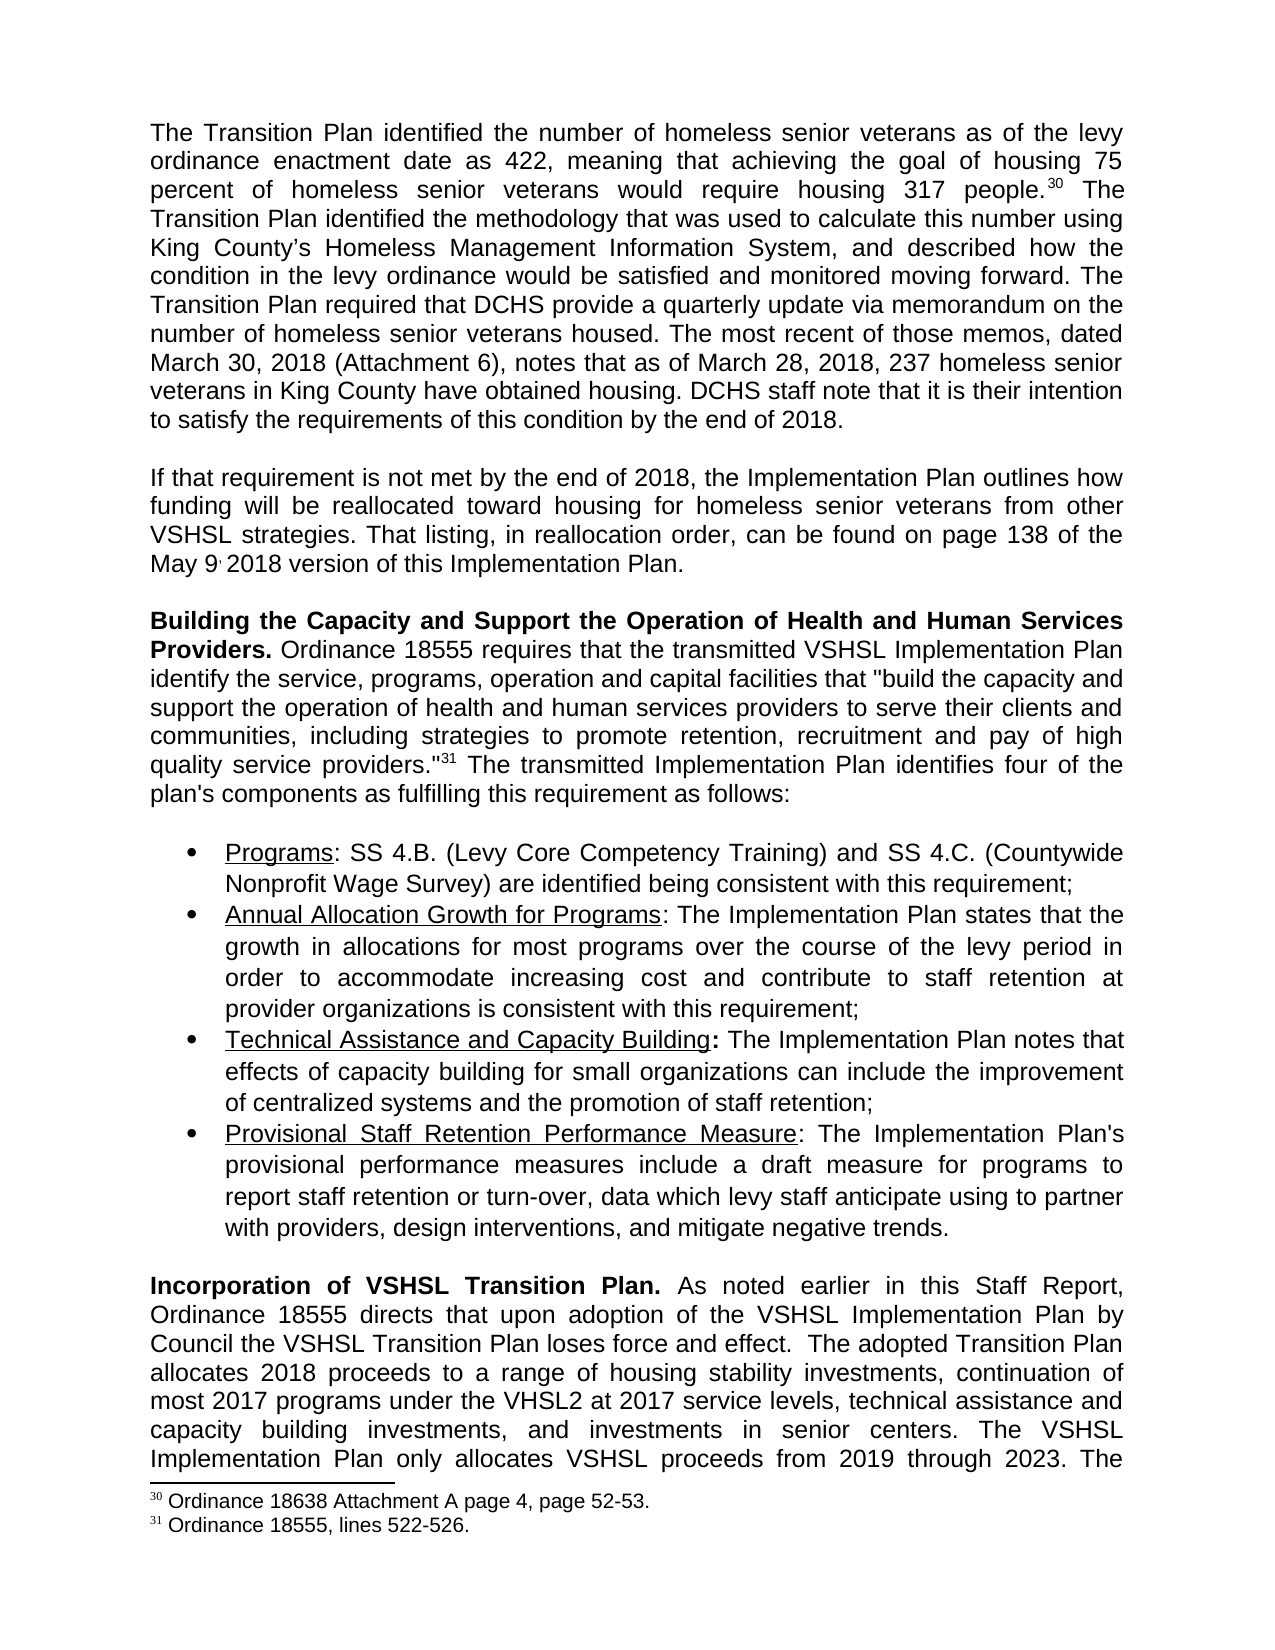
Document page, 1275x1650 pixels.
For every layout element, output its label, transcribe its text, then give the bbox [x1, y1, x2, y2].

list Annual Allocation Growth for Programs: The Implementation Plan states that the growth in allocations for most programs over the course of the levy period in order to accommodate increasing cost and contribute to staff retention at provider organizations is consistent with this requirement; [187, 899, 1125, 1024]
text The Transition Plan identified the number of homeless senior veterans as of the levy ordinance enactment date as 422, meaning that achieving the goal of housing 75 percent of homeless senior veterans would require housing 317 people. The Transition Plan identified the methodology that was used to calculate this number using King County’s Homeless Management Information System, and described how the condition in the levy ordinance would be satisfied and monitored moving forward. The Transition Plan required that DCHS provide a quarterly update via memorandum on the number of homeless senior veterans housed. The most recent of those memos, dated March 30, 2018 (Attachment 6), notes that as of March 28, 2018, 237 homeless senior veterans in King County have obtained housing. DCHS staff note that it is their intention to satisfy the requirements of this condition by the end of 2018. [150, 117, 1125, 434]
list Technical Assistance and Capacity Building: The Implementation Plan notes that effects of capacity building for small organizations can include the improvement of centralized systems and the promotion of staff retention; [187, 1024, 1125, 1117]
list Provisional Staff Retention Performance Measure: The Implementation Plan's provisional performance measures include a draft measure for programs to report staff retention or turn-over, data which levy staff anticipate using to partner with providers, design interventions, and mitigate negative trends. [187, 1117, 1125, 1242]
list Programs: SS 4.B. (Levy Core Competency Training) and SS 4.C. (Countywide Nonprofit Wage Survey) are identified being consistent with this requirement; [187, 836, 1125, 899]
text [150, 1271, 1125, 1472]
text If that requirement is not met by the end of 2018, the Implementation Plan outlines how funding will be reallocated toward housing for homeless senior veterans from other VSHSL strategies. That listing, in reallocation order, can be found on page 138 of the May 9, 2018 version of this Implementation Plan. [150, 462, 1125, 577]
text Building the Capacity and Support the Operation of Health and Human Services Providers. Ordinance 18555 requires that the transmitted VSHSL Implementation Plan identify the service, programs, operation and capital facilities that "build the capacity and support the operation of health and human services providers to serve their clients and communities, including strategies to promote retention, recruitment and pay of high quality service providers." The transmitted Implementation Plan identifies four of the plan's components as fulfilling this requirement as follows: [150, 606, 1125, 807]
